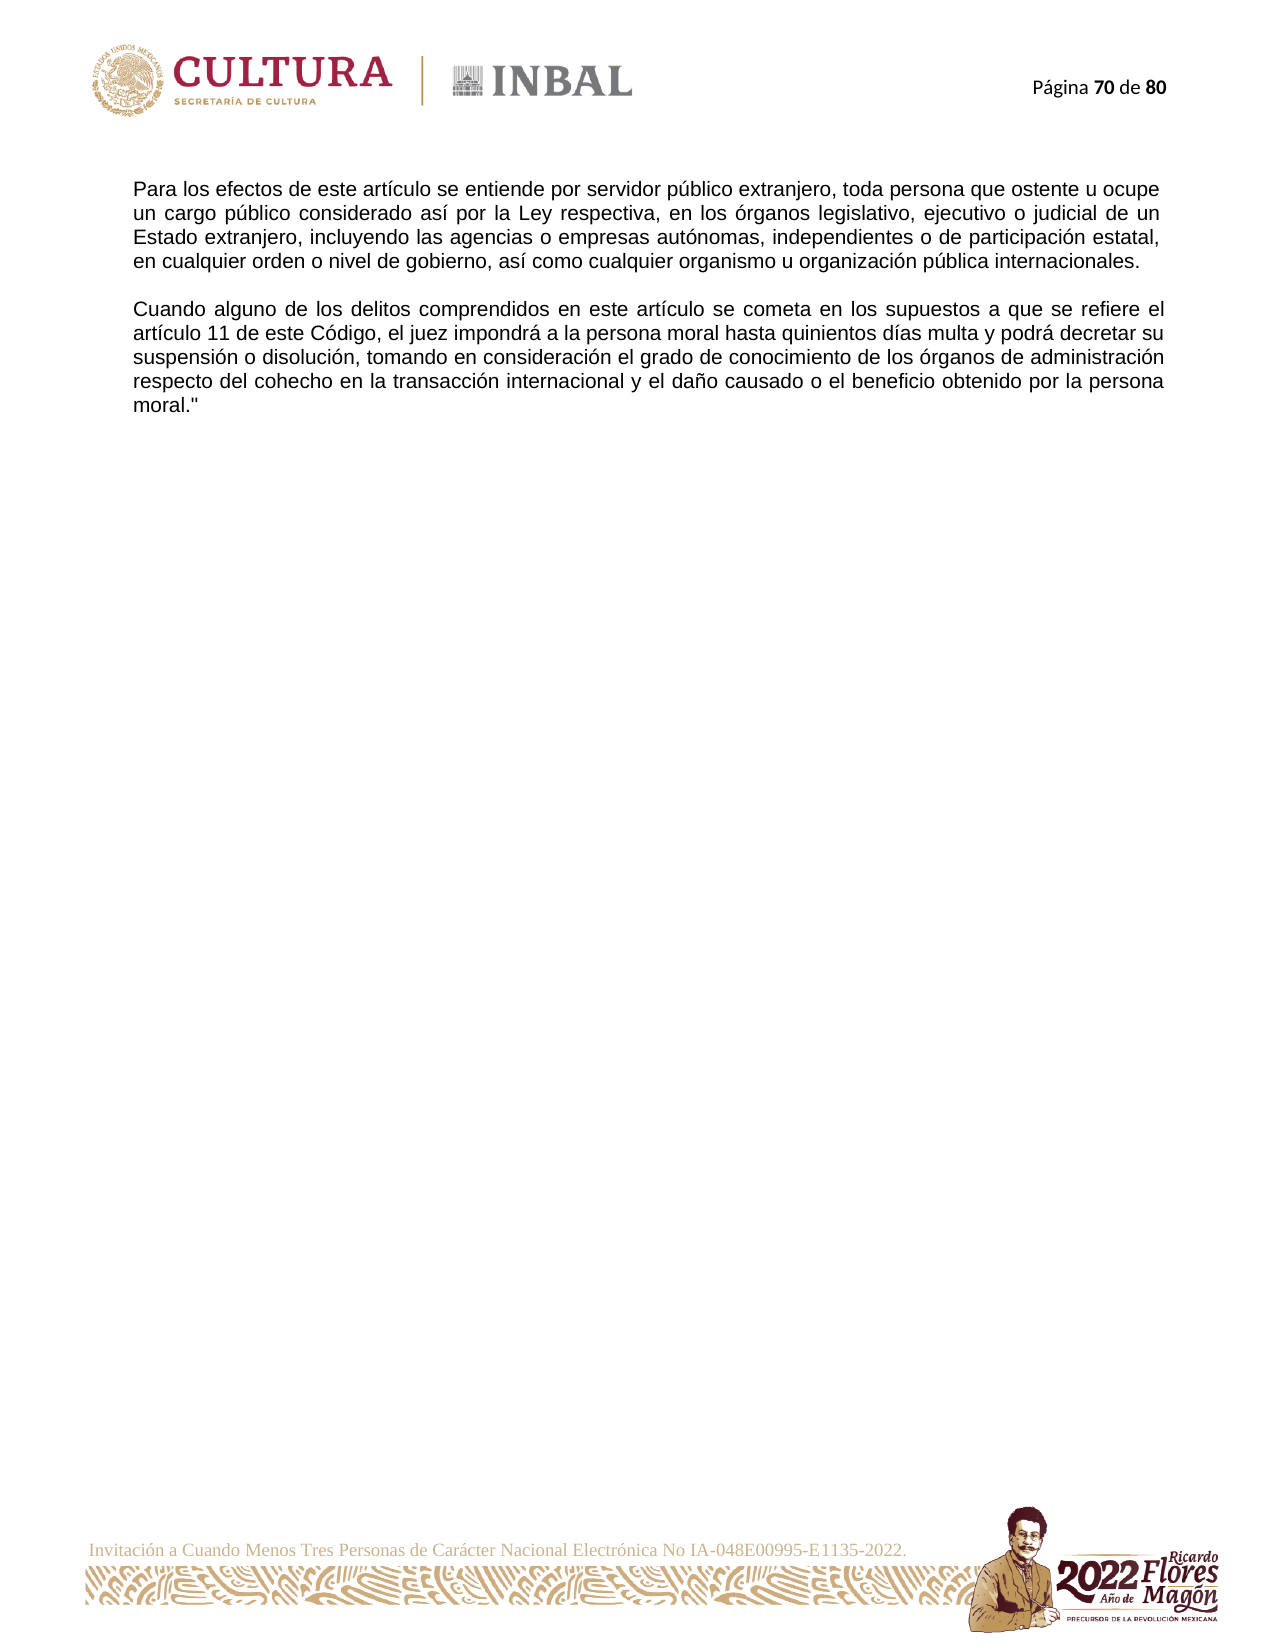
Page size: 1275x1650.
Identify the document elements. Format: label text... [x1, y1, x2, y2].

picture [0, 0, 725, 162]
text Cuando alguno de los delitos comprendidos en este artículo se cometa en los supuestos a que se refiere el artículo 11 de este Código, el juez impondrá a la persona moral hasta quinientos días multa y podrá decretar su suspensión o disolución, tomando en consideración el grado de conocimiento de los órganos de administración respecto del cohecho en la transacción internacional y el daño causado o el beneficio obtenido por la persona moral." [133, 297, 1166, 417]
text Para los efectos de este artículo se entiende por servidor público extranjero, toda persona que ostente u ocupe un cargo público considerado así por la Ley respectiva, en los órganos legislativo, ejecutivo o judicial de un Estado extranjero, incluyendo las agencias o empresas autónomas, independientes o de participación estatal, en cualquier orden o nivel de gobierno, así como cualquier organismo u organización pública internacionales. [133, 177, 1161, 273]
picture [85, 1506, 1219, 1633]
